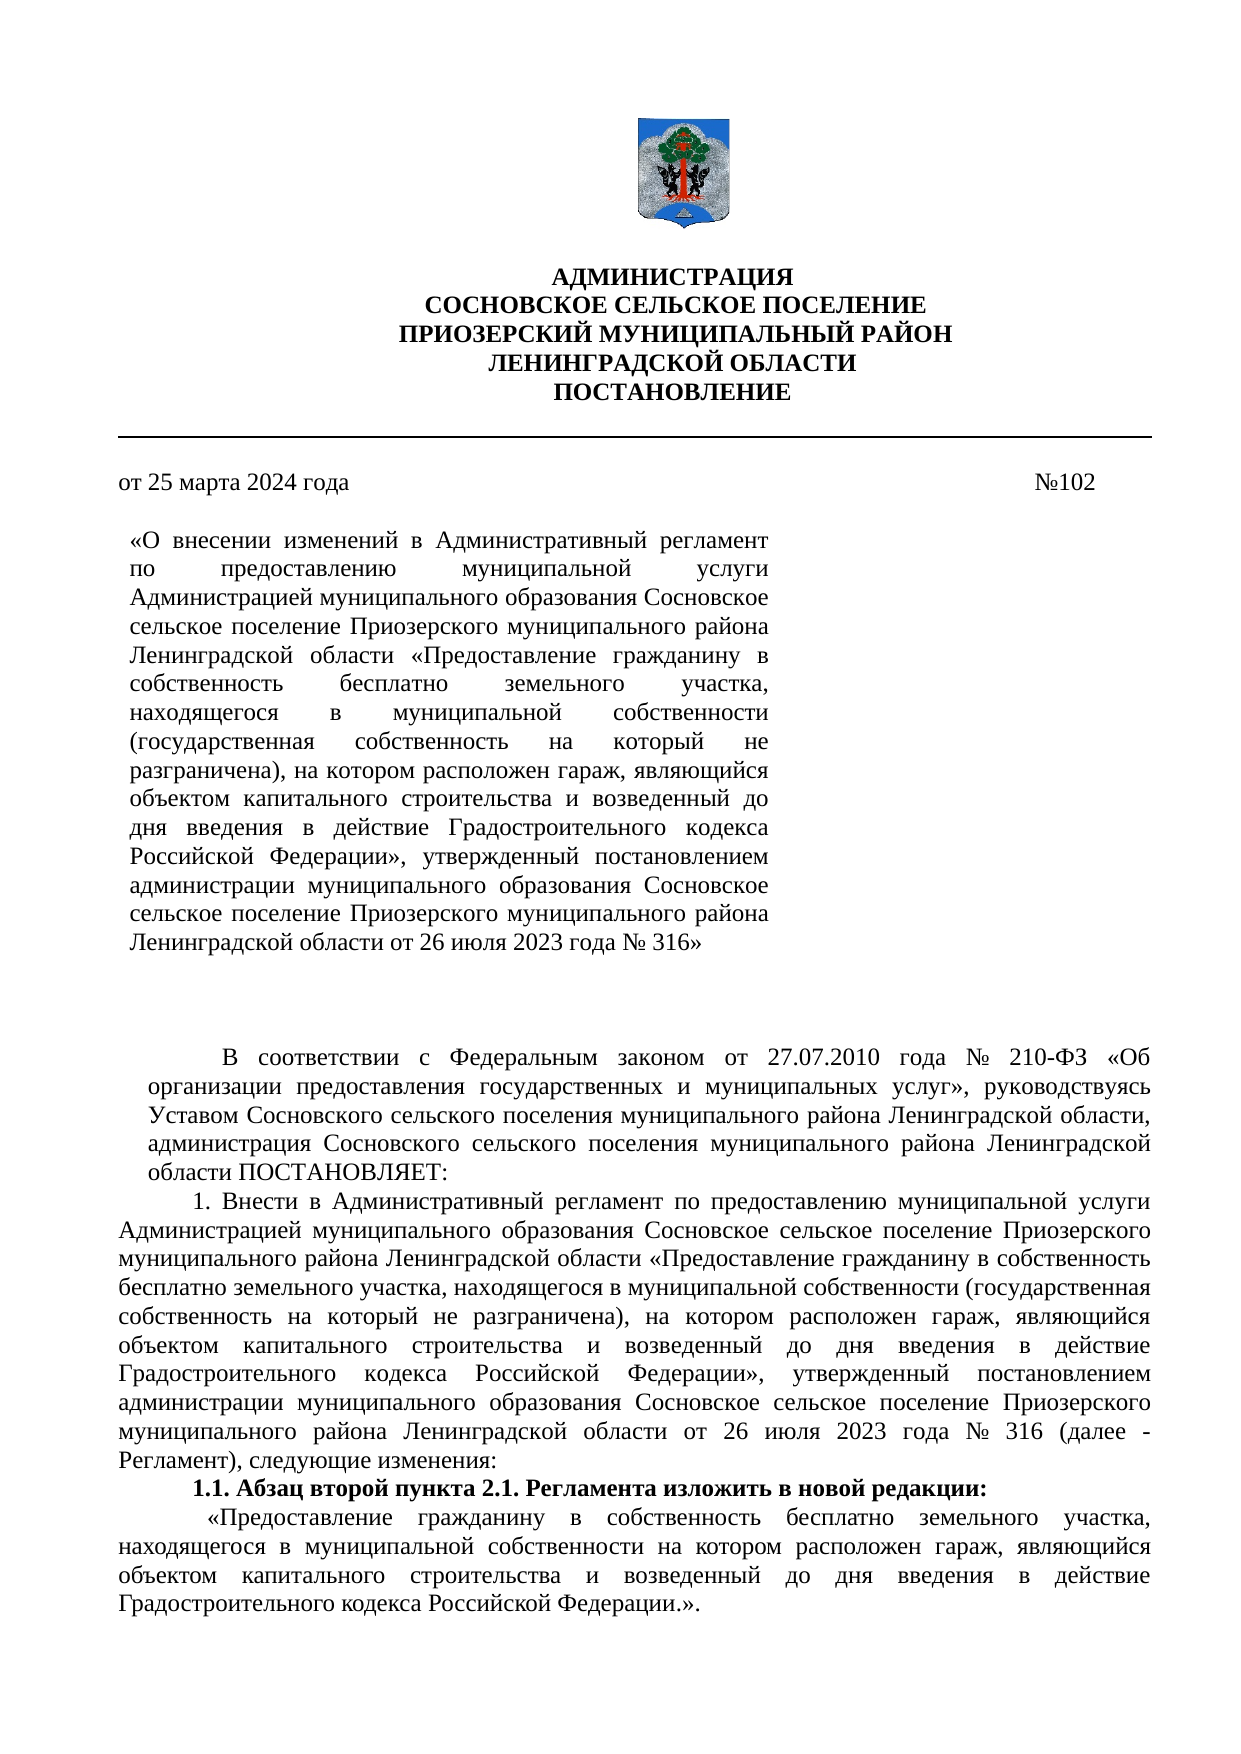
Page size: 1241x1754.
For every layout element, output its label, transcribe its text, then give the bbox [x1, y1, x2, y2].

text от 25 марта 2024 года №102 [118, 467, 1152, 496]
text В соответствии с Федеральным законом от 27.07.2010 года № 210-ФЗ «Об организации предоставления государственных и муниципальных услуг», руководствуясь Уставом Сосновского сельского поселения муниципального района Ленинградской области, администрация Сосновского сельского поселения муниципального района Ленинградской области ПОСТАНОВЛЯЕТ: [148, 1042, 1152, 1186]
picture [637, 118, 730, 229]
text «Предоставление гражданину в собственность бесплатно земельного участка, находящегося в муниципальной собственности на котором расположен гараж, являющийся объектом капитального строительства и возведенный до дня введения в действие Градостроительного кодекса Российской Федерации.». [118, 1502, 1152, 1617]
text СОСНОВСКОЕ СЕЛЬСКОЕ ПОСЕЛЕНИЕ [118, 291, 1152, 319]
text ПОСТАНОВЛЕНИЕ [118, 377, 1152, 406]
text АДМИНИСТРАЦИЯ [118, 262, 1152, 291]
text 1.1. Абзац второй пункта 2.1. Регламента изложить в новой редакции: [118, 1473, 1152, 1502]
text 1. Внести в Административный регламент по предоставлению муниципальной услуги Администрацией муниципального образования Сосновское сельское поселение Приозерского муниципального района Ленинградской области «Предоставление гражданину в собственность бесплатно земельного участка, находящегося в муниципальной собственности (государственная собственность на который не разграничена), на котором расположен гараж, являющийся объектом капитального строительства и возведенный до дня введения в действие Градостроительного кодекса Российской Федерации», утвержденный постановлением администрации муниципального образования Сосновское сельское поселение Приозерского муниципального района Ленинградской области от 26 июля 2023 года № 316 (далее - Регламент), следующие изменения: [118, 1186, 1152, 1473]
table_header «О внесении изменений в Административный регламент по предоставлению муниципальной услуги Администрацией муниципального образования Сосновское сельское поселение Приозерского муниципального района Ленинградской области «Предоставление гражданину в собственность бесплатно земельного участка, находящегося в муниципальной собственности (государственная собственность на который не разграничена), на котором расположен гараж, являющийся объектом капитального строительства и возведенный до дня введения в действие Градостроительного кодекса Российской Федерации», утвержденный постановлением администрации муниципального образования Сосновское сельское поселение Приозерского муниципального района Ленинградской области от 26 июля 2023 года № 316» [118, 525, 780, 1013]
text ПРИОЗЕРСКИЙ МУНИЦИПАЛЬНЫЙ РАЙОН [118, 319, 1152, 348]
text ЛЕНИНГРАДСКОЙ ОБЛАСТИ [118, 348, 1152, 377]
